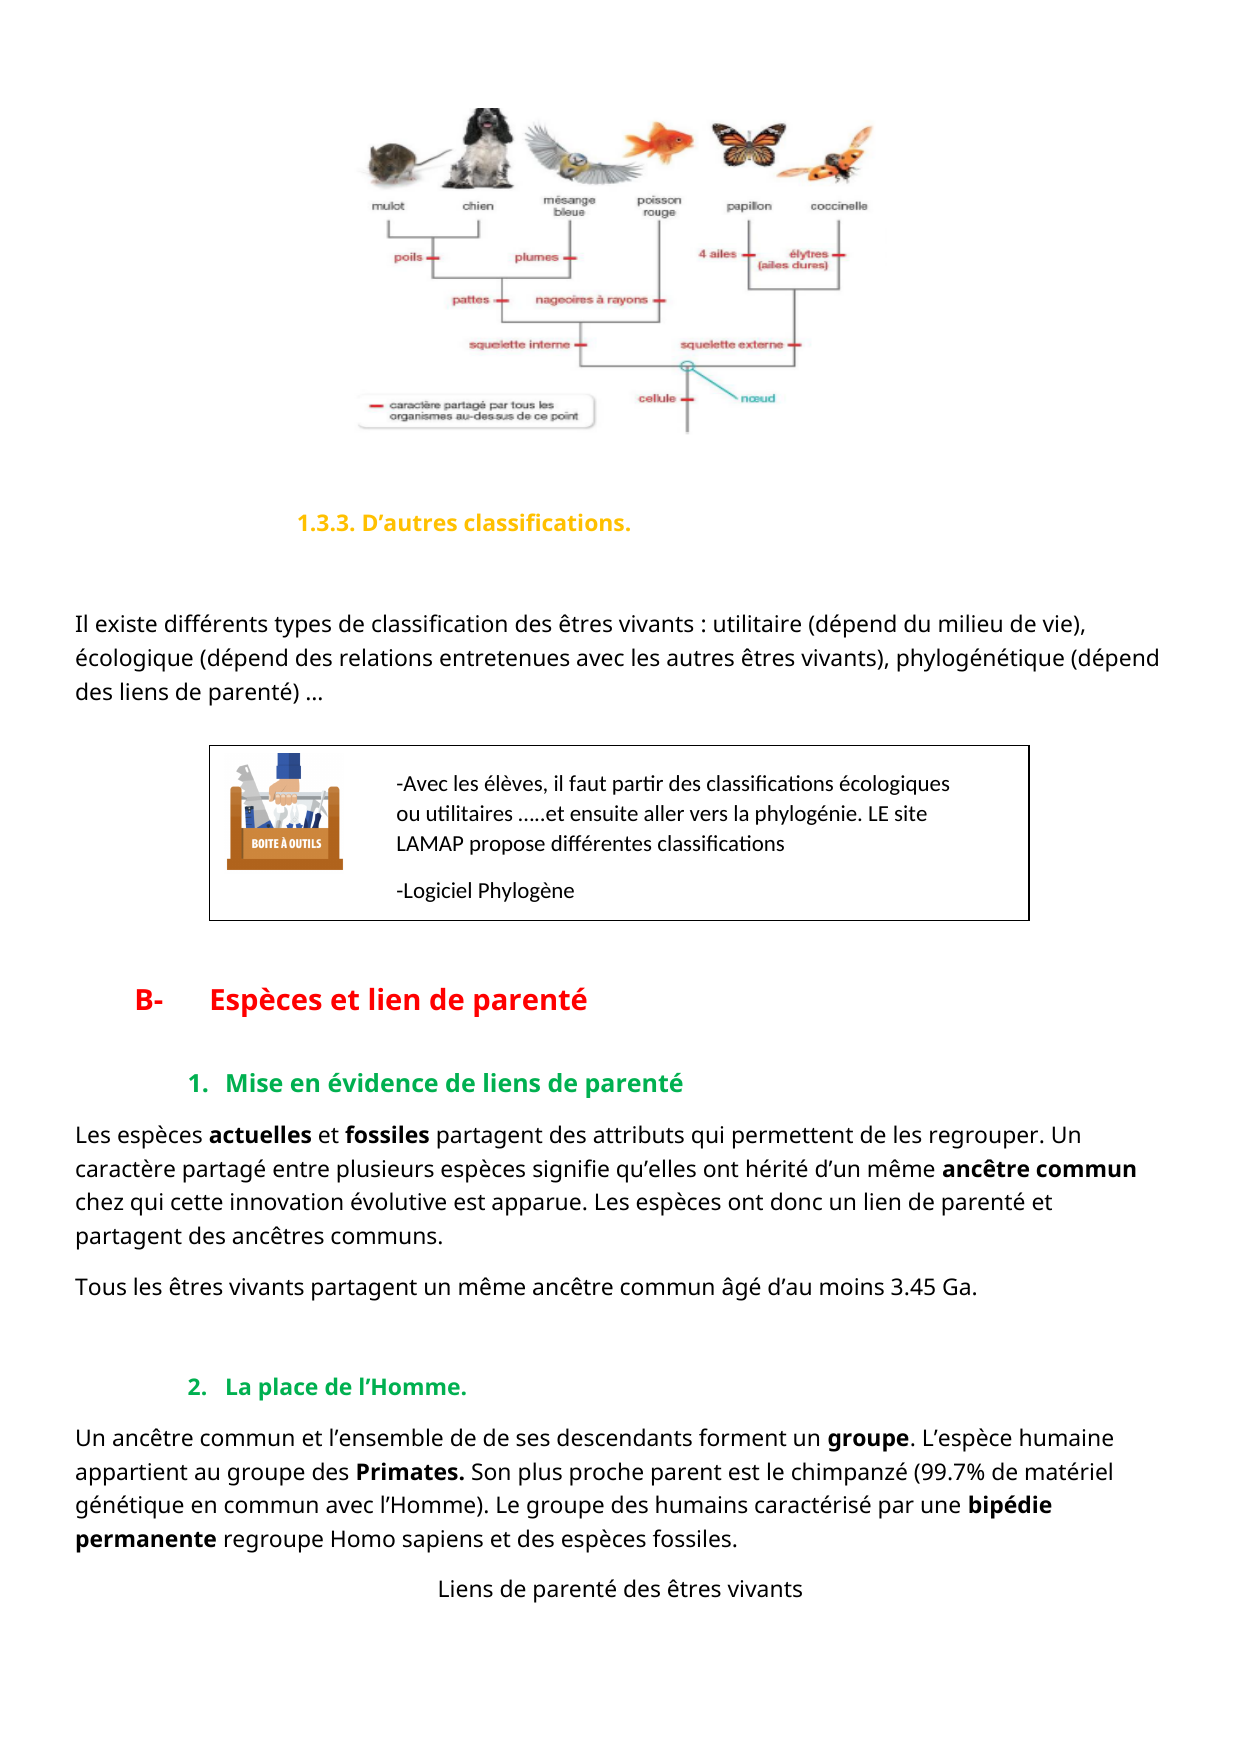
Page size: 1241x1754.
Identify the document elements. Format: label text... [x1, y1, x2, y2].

list La place de l’Homme. [187, 1371, 1165, 1402]
picture [224, 753, 344, 874]
text Liens de parenté des êtres vivants [75, 1573, 1165, 1604]
list Il existe différents types de classification des êtres vivants : utilitaire (dépend du milieu de vie), écologique (dépend des relations entretenues avec les autres êtres vivants), phylogénétique (dépend des liens de parenté) … [75, 608, 1165, 707]
text Tous les êtres vivants partagent un même ancêtre commun âgé d’au moins 3.45 Ga. [75, 1270, 1165, 1302]
list Mise en évidence de liens de parenté [187, 1065, 1165, 1099]
text Un ancêtre commun et l’ensemble de de ses descendants forment un groupe. L’espèce humaine appartient au groupe des Primates. Son plus proche parent est le chimpanzé (99.7% de matériel génétique en commun avec l’Homme). Le groupe des humains caractérisé par une bipédie permanente regroupe Homo sapiens et des espèces fossiles. [75, 1422, 1165, 1554]
picture [352, 108, 888, 438]
text Les espèces actuelles et fossiles partagent des attributs qui permettent de les regrouper. Un caractère partagé entre plusieurs espèces signifie qu’elles ont hérité d’un même ancêtre commun chez qui cette innovation évolutive est apparue. Les espèces ont donc un lien de parenté et partagent des ancêtres communs. [75, 1119, 1165, 1251]
list 1.3.3. D’autres classifications. [75, 507, 1165, 538]
list Espèces et lien de parenté [134, 980, 1165, 1019]
